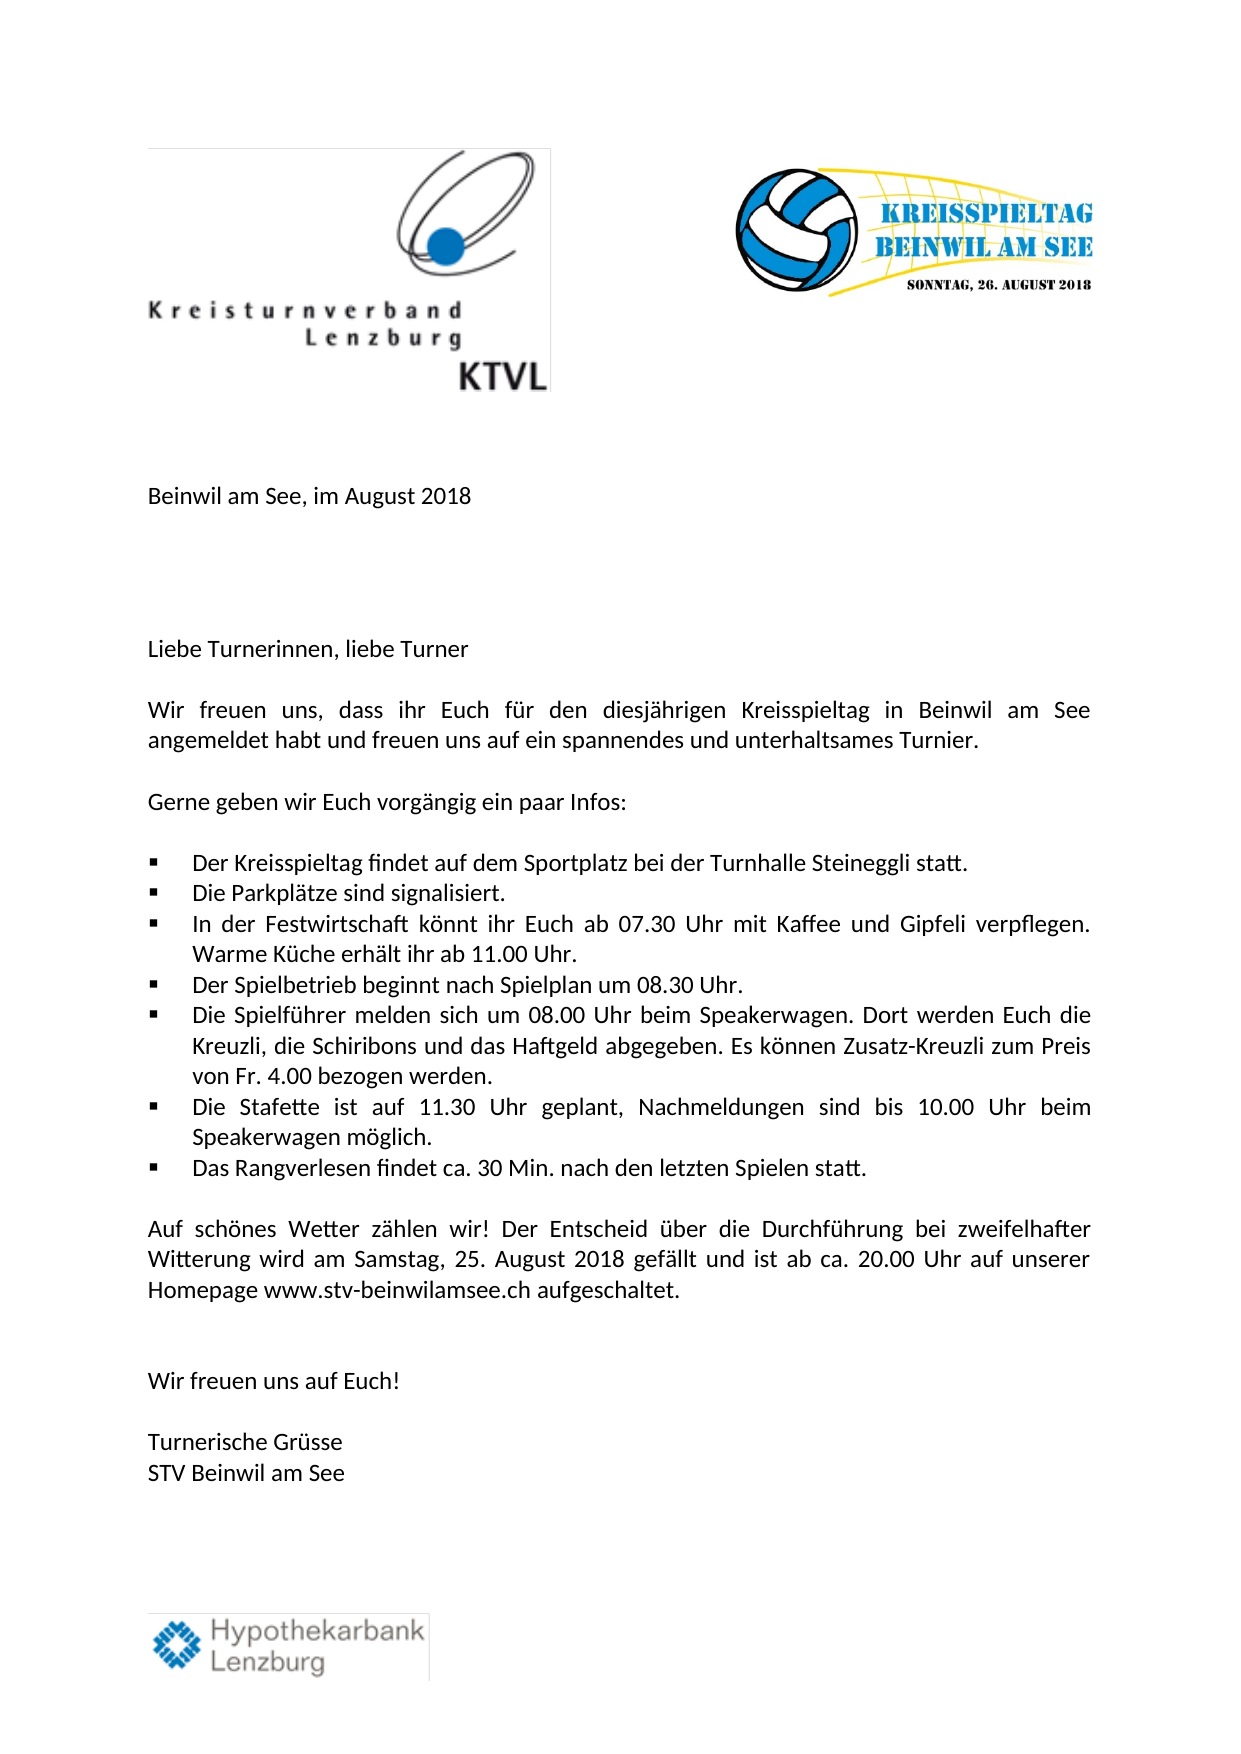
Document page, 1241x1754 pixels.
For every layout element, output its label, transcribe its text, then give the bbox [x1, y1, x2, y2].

text Gerne geben wir Euch vorgängig ein paar Infos: [148, 786, 1093, 816]
list Der Spielbetrieb beginnt nach Spielplan um 08.30 Uhr. [148, 969, 1093, 999]
text Liebe Turnerinnen, liebe Turner [148, 633, 1093, 663]
list Die Spielführer melden sich um 08.00 Uhr beim Speakerwagen. Dort werden Euch die Kreuzli, die Schiribons und das Haftgeld abgegeben. Es können Zusatz-Kreuzli zum Preis von Fr. 4.00 bezogen werden. [148, 999, 1093, 1091]
list Die Parkplätze sind signalisiert. [148, 877, 1093, 908]
picture [147, 1613, 431, 1681]
list Die Stafette ist auf 11.30 Uhr geplant, Nachmeldungen sind bis 10.00 Uhr beim Speakerwagen möglich. [148, 1091, 1093, 1152]
text Auf schönes Wetter zählen wir! Der Entscheid über die Durchführung bei zweifelhafter Witterung wird am Samstag, 25. August 2018 gefällt und ist ab ca. 20.00 Uhr auf unserer Homepage www.stv-beinwilamsee.ch aufgeschaltet. [148, 1213, 1093, 1304]
list Der Kreisspieltag findet auf dem Sportplatz bei der Turnhalle Steineggli statt. [148, 847, 1093, 877]
text Beinwil am See, im August 2018 [148, 480, 1093, 511]
list In der Festwirtschaft könnt ihr Euch ab 07.30 Uhr mit Kaffee und Gipfeli verpflegen. Warme Küche erhält ihr ab 11.00 Uhr. [148, 908, 1093, 969]
picture [147, 147, 553, 392]
text Turnerische Grüsse [148, 1427, 1093, 1457]
list Das Rangverlesen findet ca. 30 Min. nach den letzten Spielen statt. [148, 1152, 1093, 1182]
text Wir freuen uns, dass ihr Euch für den diesjährigen Kreisspieltag in Beinwil am See angemeldet habt und freuen uns auf ein spannendes und unterhaltsames Turnier. [148, 694, 1093, 755]
text Wir freuen uns auf Euch! [148, 1366, 1093, 1396]
picture [714, 147, 1093, 316]
text STV Beinwil am See [148, 1457, 1093, 1488]
